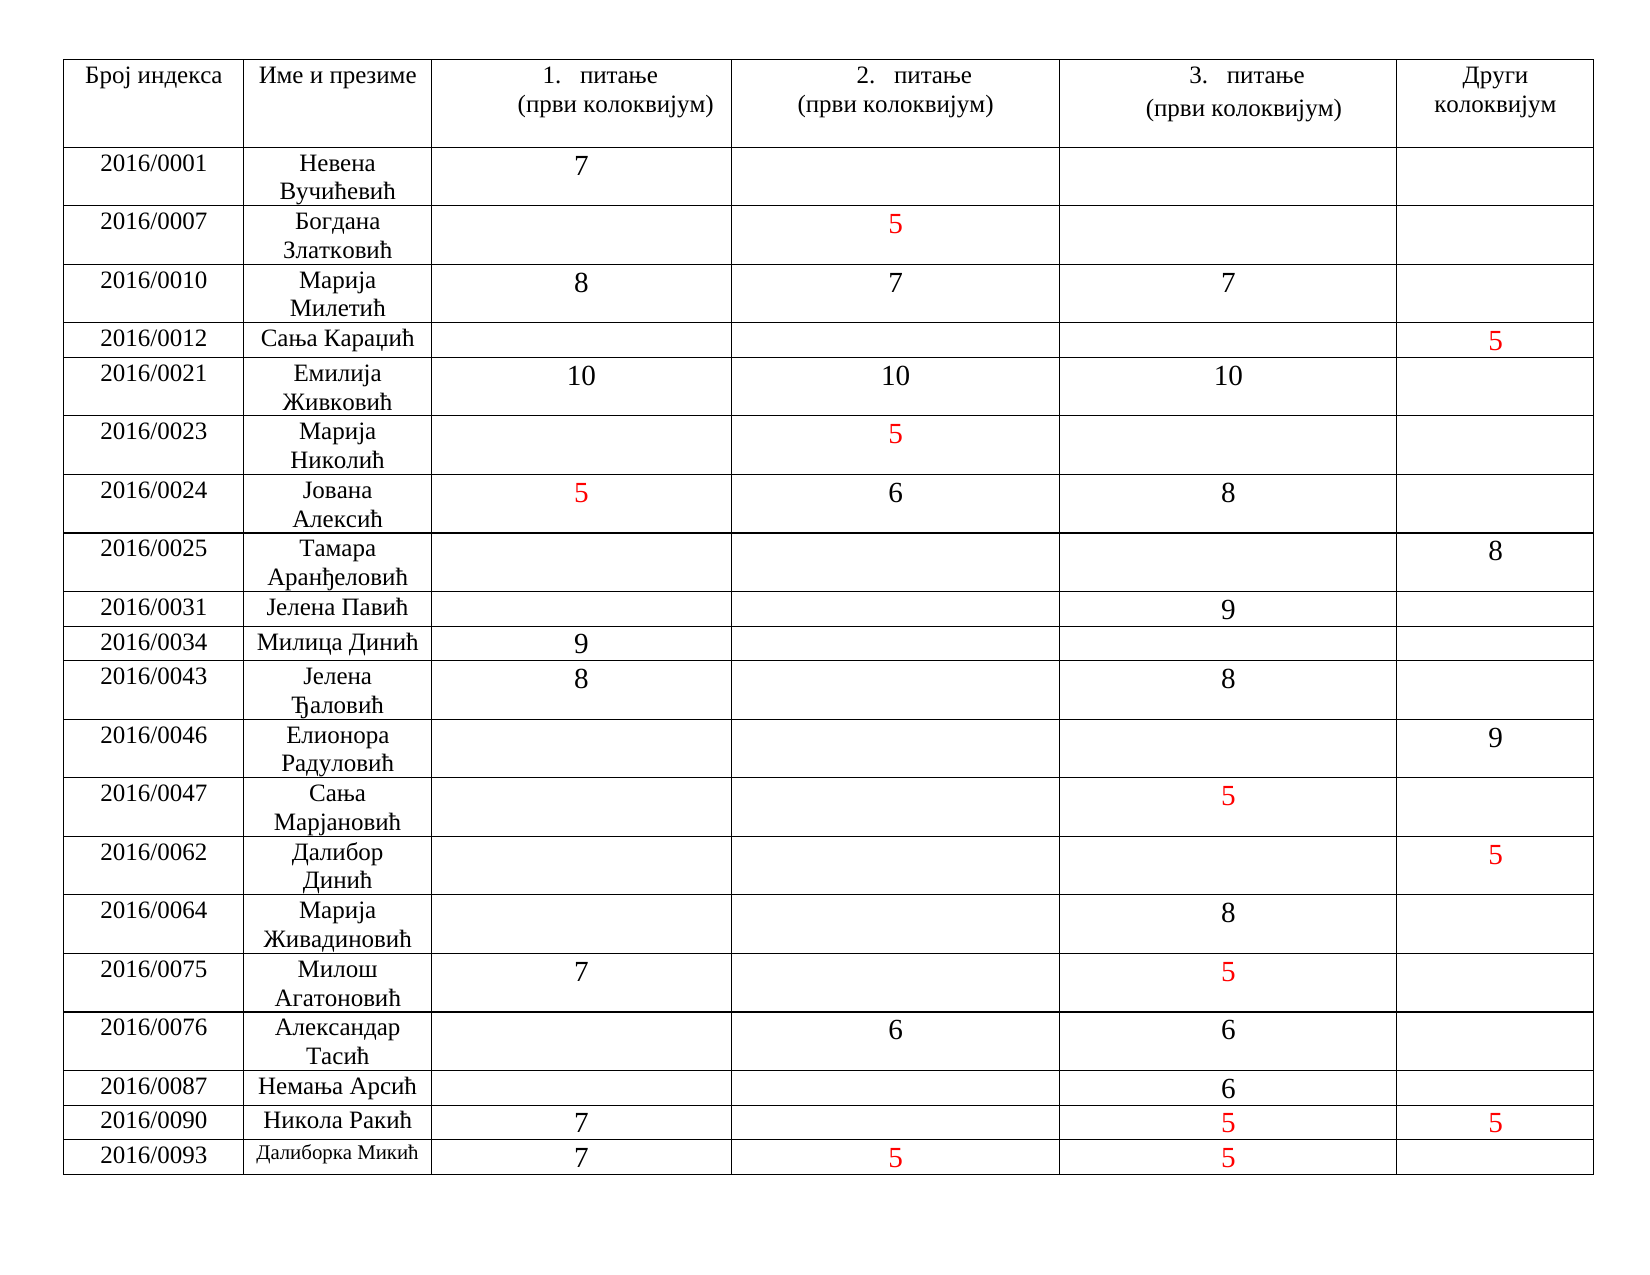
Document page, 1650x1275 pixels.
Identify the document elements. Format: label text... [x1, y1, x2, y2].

table_cell [1060, 720, 1396, 777]
table_cell [1397, 592, 1593, 626]
table_cell 2016/0076 [64, 1013, 243, 1070]
table_cell [732, 534, 1059, 591]
table_cell 8 [1397, 534, 1593, 591]
table_cell 2016/0034 [64, 627, 243, 660]
table_cell 5 [732, 1140, 1059, 1174]
table_header Име и презиме [244, 60, 431, 147]
table_cell [1397, 265, 1593, 322]
table_cell 2016/0007 [64, 206, 243, 264]
table_cell 10 [1060, 358, 1396, 415]
table_cell 6 [732, 1013, 1059, 1070]
table_cell 9 [432, 627, 731, 660]
table_cell [732, 592, 1059, 626]
table_cell 5 [1060, 954, 1396, 1011]
table_cell Јована Алексић [244, 475, 431, 532]
table_header питање (први колоквијум) [432, 60, 731, 147]
table_cell 5 [1060, 1106, 1396, 1139]
table_cell 8 [1060, 895, 1396, 953]
table_cell 2016/0023 [64, 416, 243, 474]
table_header питање (први колоквијум) [1060, 60, 1396, 147]
table_cell [732, 627, 1059, 660]
table_cell Никола Ракић [244, 1106, 431, 1139]
table_cell Милош Агатоновић [244, 954, 431, 1011]
table_cell [1397, 148, 1593, 205]
table_cell [732, 1106, 1059, 1139]
table_cell [732, 778, 1059, 836]
table_cell 5 [732, 416, 1059, 474]
table_cell Тамара Аранђеловић [244, 534, 431, 591]
table_cell Марија Николић [244, 416, 431, 474]
table_cell [1397, 358, 1593, 415]
table_cell [732, 837, 1059, 894]
table_cell 7 [432, 954, 731, 1011]
table_cell [732, 1071, 1059, 1104]
table_cell 6 [1060, 1071, 1396, 1104]
table_cell 8 [432, 265, 731, 322]
table_cell 2016/0087 [64, 1071, 243, 1104]
table_cell Емилија Живковић [244, 358, 431, 415]
table_cell Милица Динић [244, 627, 431, 660]
table_cell [1060, 416, 1396, 474]
table_cell [732, 720, 1059, 777]
table_cell [432, 778, 731, 836]
table_cell Марија Милетић [244, 265, 431, 322]
table_cell 2016/0024 [64, 475, 243, 532]
table_cell 2016/0064 [64, 895, 243, 953]
table_cell 2016/0062 [64, 837, 243, 894]
table_cell 7 [432, 1106, 731, 1139]
table_cell Елионора Радуловић [244, 720, 431, 777]
table_cell Сања Караџић [244, 323, 431, 357]
table_cell [432, 895, 731, 953]
table_cell [1060, 627, 1396, 660]
table_cell Сања Марјановић [244, 778, 431, 836]
table_cell Јелена Павић [244, 592, 431, 626]
table_cell 5 [1060, 778, 1396, 836]
table_cell 8 [1060, 661, 1396, 719]
table_cell 5 [1060, 1140, 1396, 1174]
table_cell [432, 1013, 731, 1070]
table_header Број индекса [64, 60, 243, 147]
table_cell 10 [432, 358, 731, 415]
table_cell 7 [1060, 265, 1396, 322]
table_cell [1397, 778, 1593, 836]
table_cell 2016/0090 [64, 1106, 243, 1139]
table_cell Далибор Динић [244, 837, 431, 894]
table_cell Богдана Златковић [244, 206, 431, 264]
table_cell [1397, 475, 1593, 532]
table_cell 2016/0043 [64, 661, 243, 719]
table_cell [1397, 1071, 1593, 1104]
table_cell [1060, 148, 1396, 205]
table_cell 8 [432, 661, 731, 719]
table_cell [732, 148, 1059, 205]
table_cell 8 [1060, 475, 1396, 532]
table_cell [1397, 416, 1593, 474]
table_cell [1060, 837, 1396, 894]
table_cell 7 [432, 1140, 731, 1174]
table_cell 5 [432, 475, 731, 532]
table_header питање (први колоквијум) [732, 60, 1059, 147]
table_cell 10 [732, 358, 1059, 415]
table_cell [432, 1071, 731, 1104]
table_cell [1397, 895, 1593, 953]
table_cell 2016/0021 [64, 358, 243, 415]
table_cell [1060, 323, 1396, 357]
table_cell [432, 534, 731, 591]
table_cell Јелена Ђаловић [244, 661, 431, 719]
table_cell 7 [732, 265, 1059, 322]
table_cell 2016/0046 [64, 720, 243, 777]
table_cell [732, 661, 1059, 719]
table_cell 5 [732, 206, 1059, 264]
table_cell [1397, 206, 1593, 264]
table_cell [432, 323, 731, 357]
table_cell [1397, 661, 1593, 719]
table_cell 6 [1060, 1013, 1396, 1070]
table_cell [1397, 627, 1593, 660]
table_cell [1397, 1013, 1593, 1070]
table_cell 5 [1397, 1106, 1593, 1139]
table_cell 2016/0012 [64, 323, 243, 357]
table_cell Марија Живадиновић [244, 895, 431, 953]
table_cell 2016/0093 [64, 1140, 243, 1174]
table_cell [1397, 1140, 1593, 1174]
table_cell [1060, 534, 1396, 591]
table_cell 9 [1397, 720, 1593, 777]
table_cell Немања Арсић [244, 1071, 431, 1104]
table_cell 9 [1060, 592, 1396, 626]
table_cell Невена Вучићевић [244, 148, 431, 205]
table_cell [732, 895, 1059, 953]
table_cell [432, 592, 731, 626]
table_cell 5 [1397, 837, 1593, 894]
table_cell [432, 837, 731, 894]
table_cell [1060, 206, 1396, 264]
table_header Други колоквијум [1397, 60, 1593, 147]
table_cell [432, 416, 731, 474]
table_cell Александар Тасић [244, 1013, 431, 1070]
table_cell 5 [1397, 323, 1593, 357]
table_cell 7 [432, 148, 731, 205]
table_cell 6 [732, 475, 1059, 532]
table_cell 2016/0031 [64, 592, 243, 626]
table_cell 2016/0025 [64, 534, 243, 591]
table_cell 2016/0010 [64, 265, 243, 322]
table_cell [432, 720, 731, 777]
table_cell [432, 206, 731, 264]
table_cell 2016/0001 [64, 148, 243, 205]
table_cell [732, 954, 1059, 1011]
table_cell 2016/0075 [64, 954, 243, 1011]
table_cell Далиборка Микић [244, 1140, 431, 1174]
table_cell [1397, 954, 1593, 1011]
table_cell [732, 323, 1059, 357]
table_cell 2016/0047 [64, 778, 243, 836]
